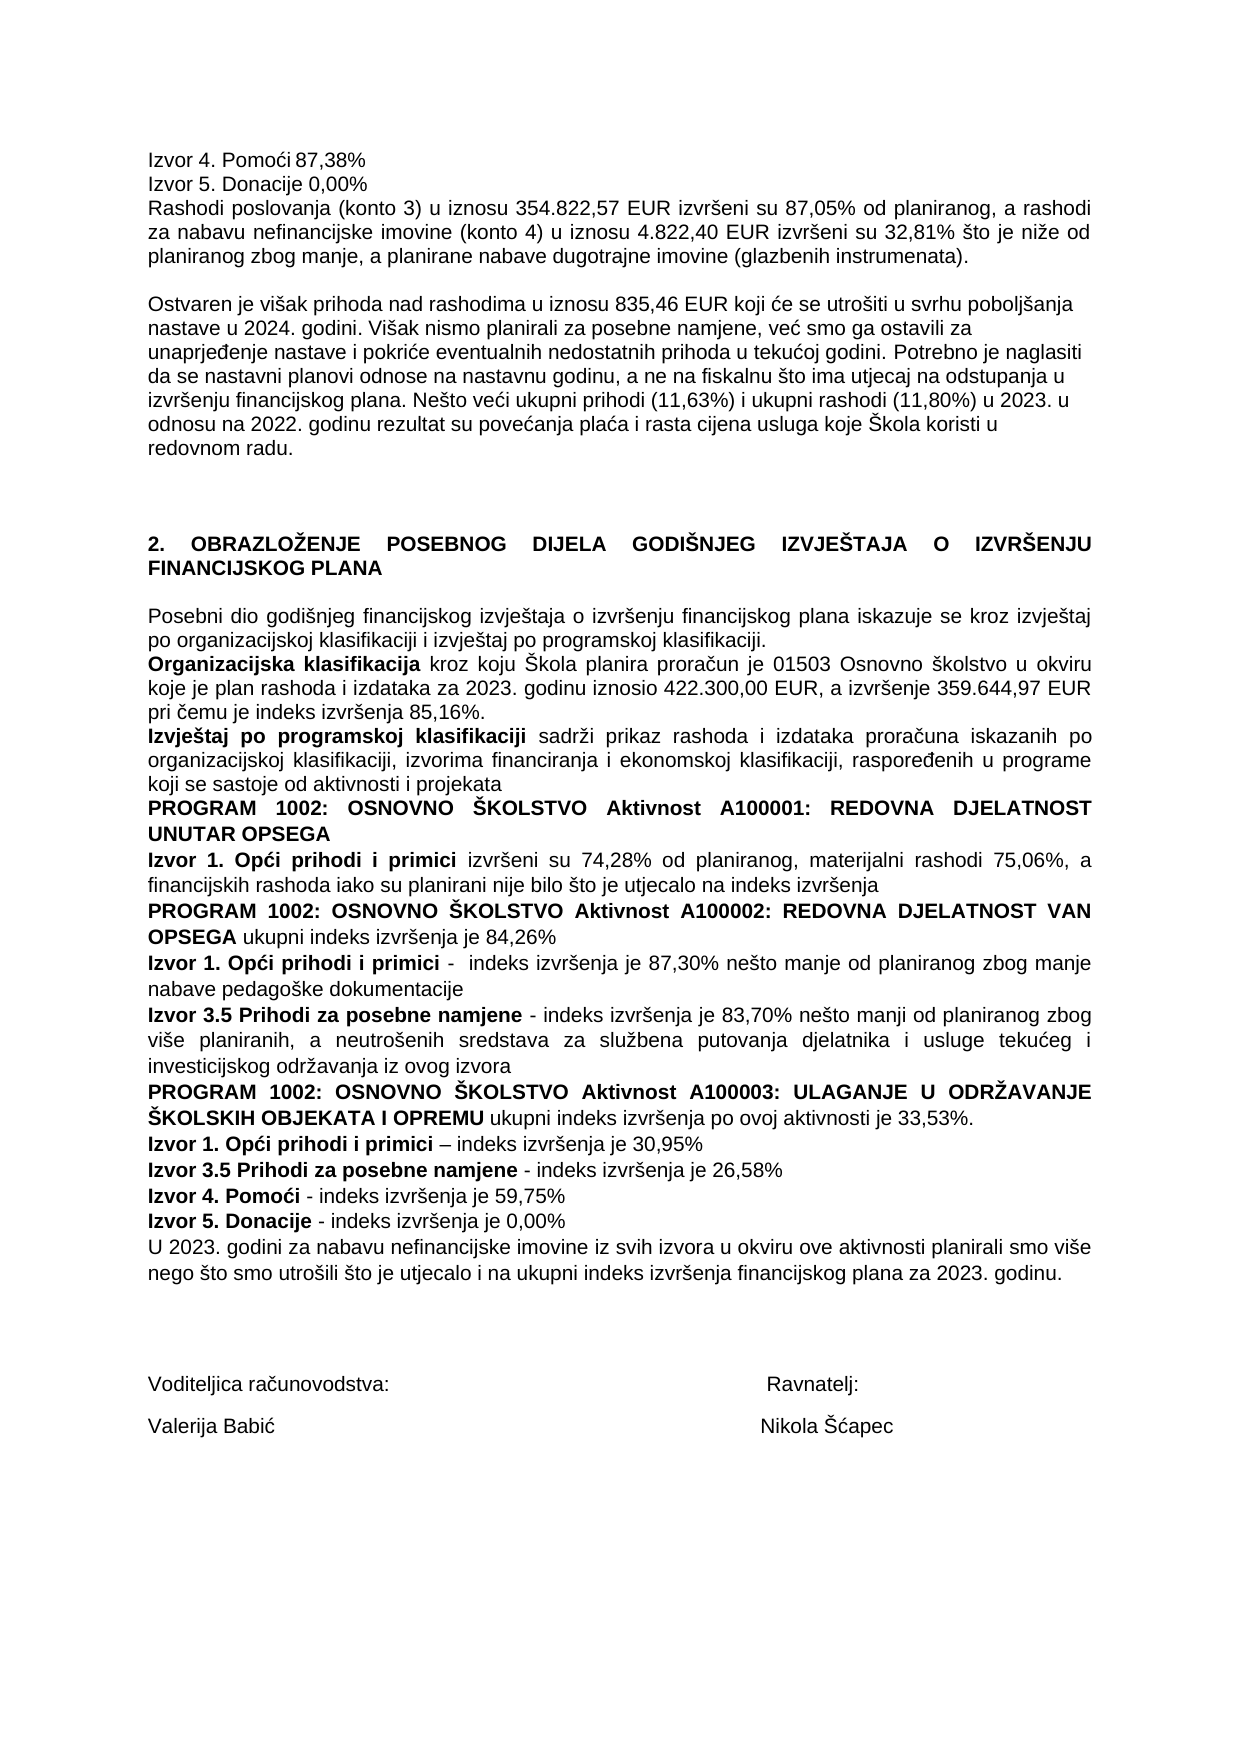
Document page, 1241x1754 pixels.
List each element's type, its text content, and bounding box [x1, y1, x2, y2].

text Valerija Babić Nikola Šćapec [148, 1414, 1093, 1438]
text Izvor 3.5 Prihodi za posebne namjene - indeks izvršenja je 83,70% nešto manji od planiranog zbog više planiranih, a neutrošenih sredstava za službena putovanja djelatnika i usluge tekućeg i investicijskog održavanja iz ovog izvora [148, 1002, 1093, 1078]
text Izvor 1. Opći prihodi i primici - indeks izvršenja je 87,30% nešto manje od planiranog zbog manje nabave pedagoške dokumentacije [148, 951, 1093, 1001]
text Izvor 5. Donacije - indeks izvršenja je 0,00% [148, 1209, 1093, 1233]
text Izvor 4. Pomoći 87,38% [148, 148, 1093, 172]
text 2. OBRAZLOŽENJE POSEBNOG DIJELA GODIŠNJEG IZVJEŠTAJA O IZVRŠENJU FINANCIJSKOG PLANA [148, 532, 1093, 580]
text PROGRAM 1002: OSNOVNO ŠKOLSTVO Aktivnost A100002: REDOVNA DJELATNOST VAN OPSEGA ukupni indeks izvršenja je 84,26% [148, 899, 1093, 949]
text Izvor 1. Opći prihodi i primici – indeks izvršenja je 30,95% [148, 1132, 1093, 1156]
text Izvor 5. Donacije 0,00% [148, 172, 1093, 196]
text Rashodi poslovanja (konto 3) u iznosu 354.822,57 EUR izvršeni su 87,05% od planiranog, a rashodi za nabavu nefinancijske imovine (konto 4) u iznosu 4.822,40 EUR izvršeni su 32,81% što je niže od planiranog zbog manje, a planirane nabave dugotrajne imovine (glazbenih instrumenata). [148, 196, 1093, 267]
text Izvor 1. Opći prihodi i primici izvršeni su 74,28% od planiranog, materijalni rashodi 75,06%, a financijskih rashoda iako su planirani nije bilo što je utjecalo na indeks izvršenja [148, 847, 1093, 897]
text Izvor 4. Pomoći - indeks izvršenja je 59,75% [148, 1183, 1093, 1207]
text U 2023. godini za nabavu nefinancijske imovine iz svih izvora u okviru ove aktivnosti planirali smo više nego što smo utrošili što je utjecalo i na ukupni indeks izvršenja financijskog plana za 2023. godinu. [148, 1235, 1093, 1285]
text PROGRAM 1002: OSNOVNO ŠKOLSTVO Aktivnost A100001: REDOVNA DJELATNOST UNUTAR OPSEGA [148, 796, 1093, 846]
text PROGRAM 1002: OSNOVNO ŠKOLSTVO Aktivnost A100003: ULAGANJE U ODRŽAVANJE ŠKOLSKIH OBJEKATA I OPREMU ukupni indeks izvršenja po ovoj aktivnosti je 33,53%. [148, 1080, 1093, 1130]
text Posebni dio godišnjeg financijskog izvještaja o izvršenju financijskog plana iskazuje se kroz izvještaj po organizacijskoj klasifikaciji i izvještaj po programskoj klasifikaciji. [148, 604, 1093, 652]
text Voditeljica računovodstva: Ravnatelj: [148, 1372, 1093, 1396]
text Izvještaj po programskoj klasifikaciji sadrži prikaz rashoda i izdataka proračuna iskazanih po organizacijskoj klasifikaciji, izvorima financiranja i ekonomskoj klasifikaciji, raspoređenih u programe koji se sastoje od aktivnosti i projekata [148, 724, 1093, 796]
text Izvor 3.5 Prihodi za posebne namjene - indeks izvršenja je 26,58% [148, 1158, 1093, 1182]
text Organizacijska klasifikacija kroz koju Škola planira proračun je 01503 Osnovno školstvo u okviru koje je plan rashoda i izdataka za 2023. godinu iznosio 422.300,00 EUR, a izvršenje 359.644,97 EUR pri čemu je indeks izvršenja 85,16%. [148, 652, 1093, 724]
text Ostvaren je višak prihoda nad rashodima u iznosu 835,46 EUR koji će se utrošiti u svrhu poboljšanja nastave u 2024. godini. Višak nismo planirali za posebne namjene, već smo ga ostavili za unaprjeđenje nastave i pokriće eventualnih nedostatnih prihoda u tekućoj godini. Potrebno je naglasiti da se nastavni planovi odnose na nastavnu godinu, a ne na fiskalnu što ima utjecaj na odstupanja u izvršenju financijskog plana. Nešto veći ukupni prihodi (11,63%) i ukupni rashodi (11,80%) u 2023. u odnosu na 2022. godinu rezultat su povećanja plaća i rasta cijena usluga koje Škola koristi u redovnom radu. [148, 291, 1093, 459]
